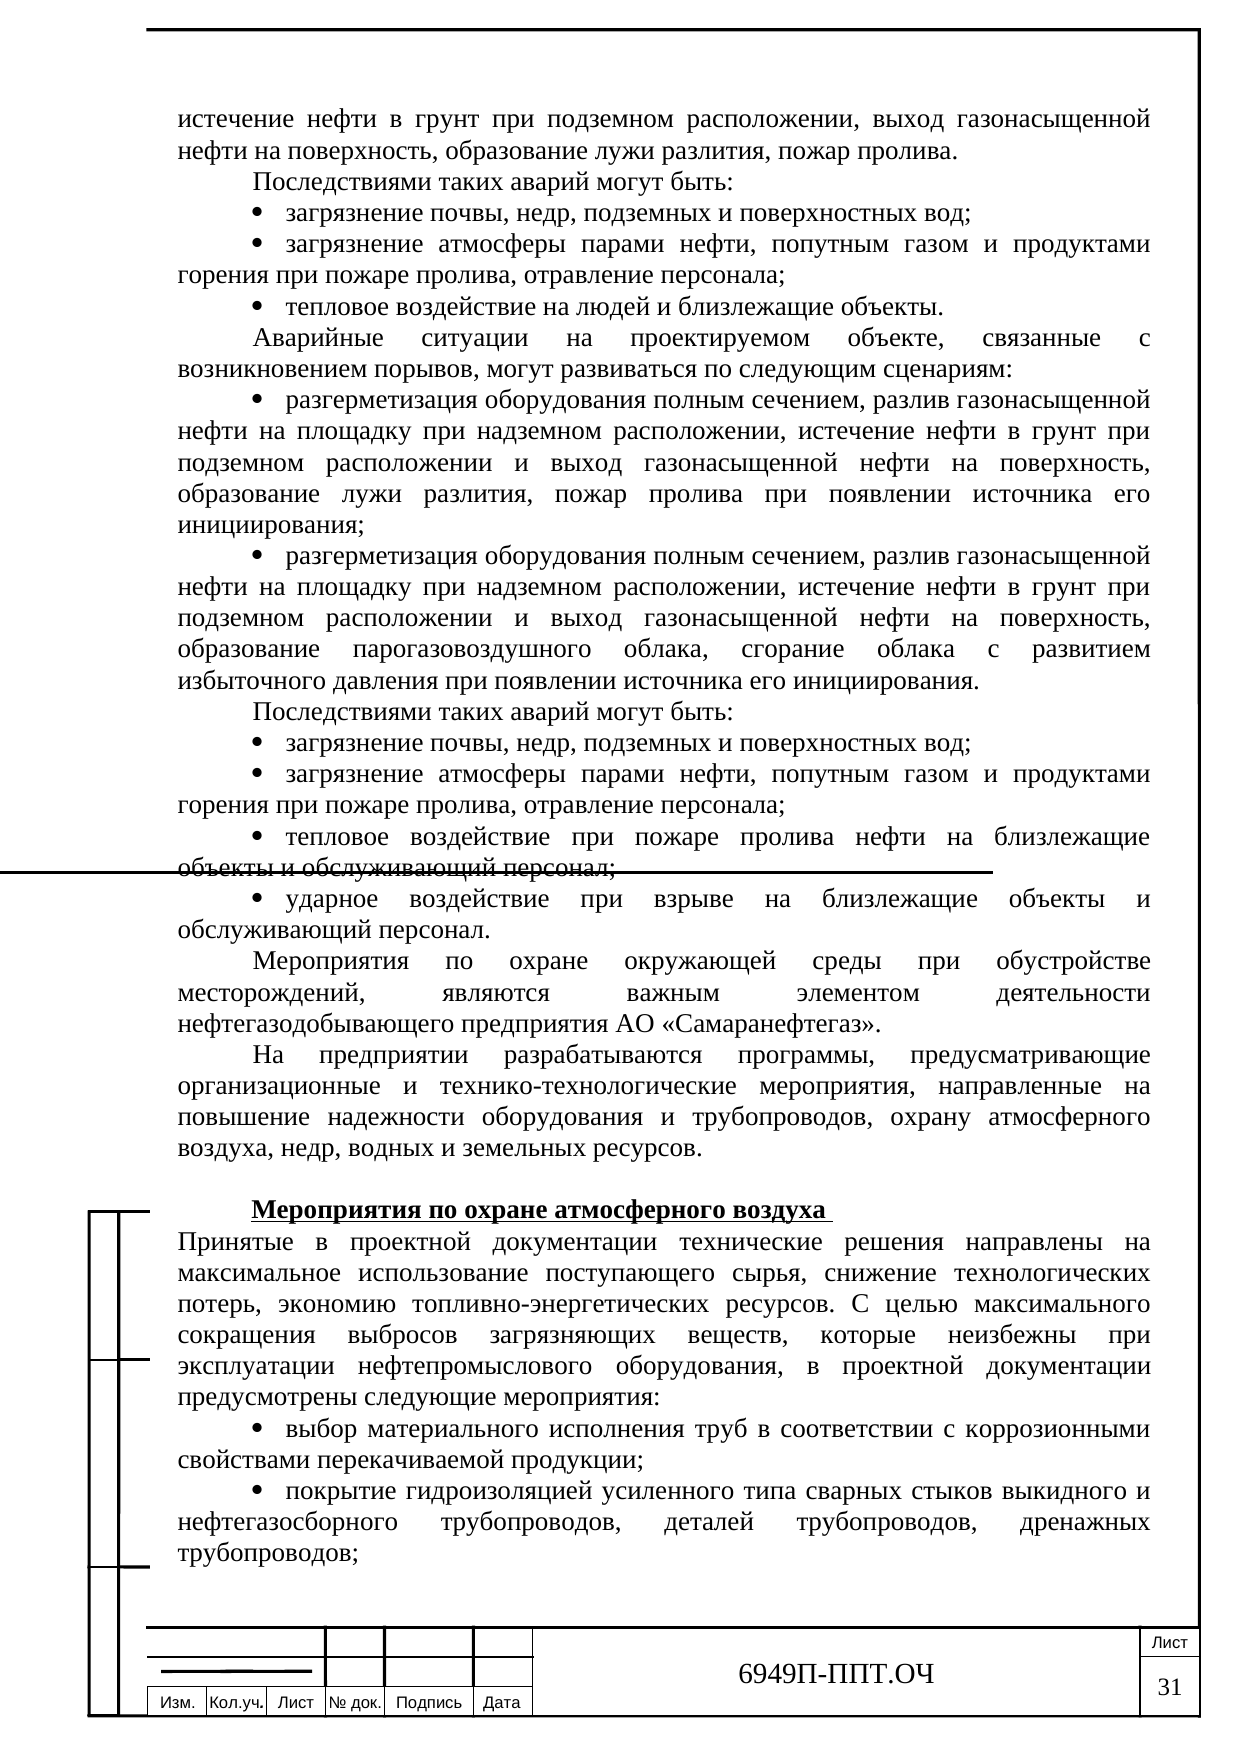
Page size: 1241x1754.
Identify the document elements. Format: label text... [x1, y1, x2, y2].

list ударное воздействие при взрыве на близлежащие объекты и обслуживающий персонал. [177, 882, 1152, 944]
list загрязнение почвы, недр, подземных и поверхностных вод; [177, 726, 1152, 757]
text выбор материального исполнения труб в соответствии с коррозионными свойствами перекачиваемой продукции; [177, 1412, 1152, 1474]
text Принятые в проектной документации технические решения направлены на максимальное использование поступающего сырья, снижение технологических потерь, экономию топливно-энергетических ресурсов. С целью максимального сокращения выбросов загрязняющих веществ, которые неизбежны при эксплуатации нефтепромыслового оборудования, в проектной документации предусмотрены следующие мероприятия: [177, 1225, 1152, 1412]
list разгерметизация оборудования полным сечением, разлив газонасыщенной нефти на площадку при надземном расположении, истечение нефти в грунт при подземном расположении и выход газонасыщенной нефти на поверхность, образование лужи разлития, пожар пролива при появлении источника его инициирования; [177, 383, 1152, 539]
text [177, 103, 1152, 165]
text Последствиями таких аварий могут быть: [177, 165, 1152, 196]
text Аварийные ситуации на проектируемом объекте, связанные с возникновением порывов, могут развиваться по следующим сценариям: [177, 321, 1152, 383]
text покрытие гидроизоляцией усиленного типа сварных стыков выкидного и нефтегазосборного трубопроводов, деталей трубопроводов, дренажных трубопроводов; [177, 1474, 1152, 1568]
text На предприятии разрабатываются программы, предусматривающие организационные и технико-технологические мероприятия, направленные на повышение надежности оборудования и трубопроводов, охрану атмосферного воздуха, недр, водных и земельных ресурсов. [177, 1038, 1152, 1162]
list загрязнение почвы, недр, подземных и поверхностных вод; [177, 196, 1152, 227]
list загрязнение атмосферы парами нефти, попутным газом и продуктами горения при пожаре пролива, отравление персонала; [177, 757, 1152, 820]
list тепловое воздействие при пожаре пролива нефти на близлежащие объекты и обслуживающий персонал; [177, 820, 1152, 882]
list загрязнение атмосферы парами нефти, попутным газом и продуктами горения при пожаре пролива, отравление персонала; [177, 227, 1152, 290]
list тепловое воздействие на людей и близлежащие объекты. [177, 290, 1152, 321]
text Последствиями таких аварий могут быть: [177, 695, 1152, 726]
text Мероприятия по охране атмосферного воздуха [177, 1194, 1152, 1225]
list разгерметизация оборудования полным сечением, разлив газонасыщенной нефти на площадку при надземном расположении, истечение нефти в грунт при подземном расположении и выход газонасыщенной нефти на поверхность, образование парогазовоздушного облака, сгорание облака с развитием избыточного давления при появлении источника его инициирования. [177, 539, 1152, 695]
text Мероприятия по охране окружающей среды при обустройстве месторождений, являются важным элементом деятельности нефтегазодобывающего предприятия АО «Самаранефтегаз». [177, 944, 1152, 1038]
